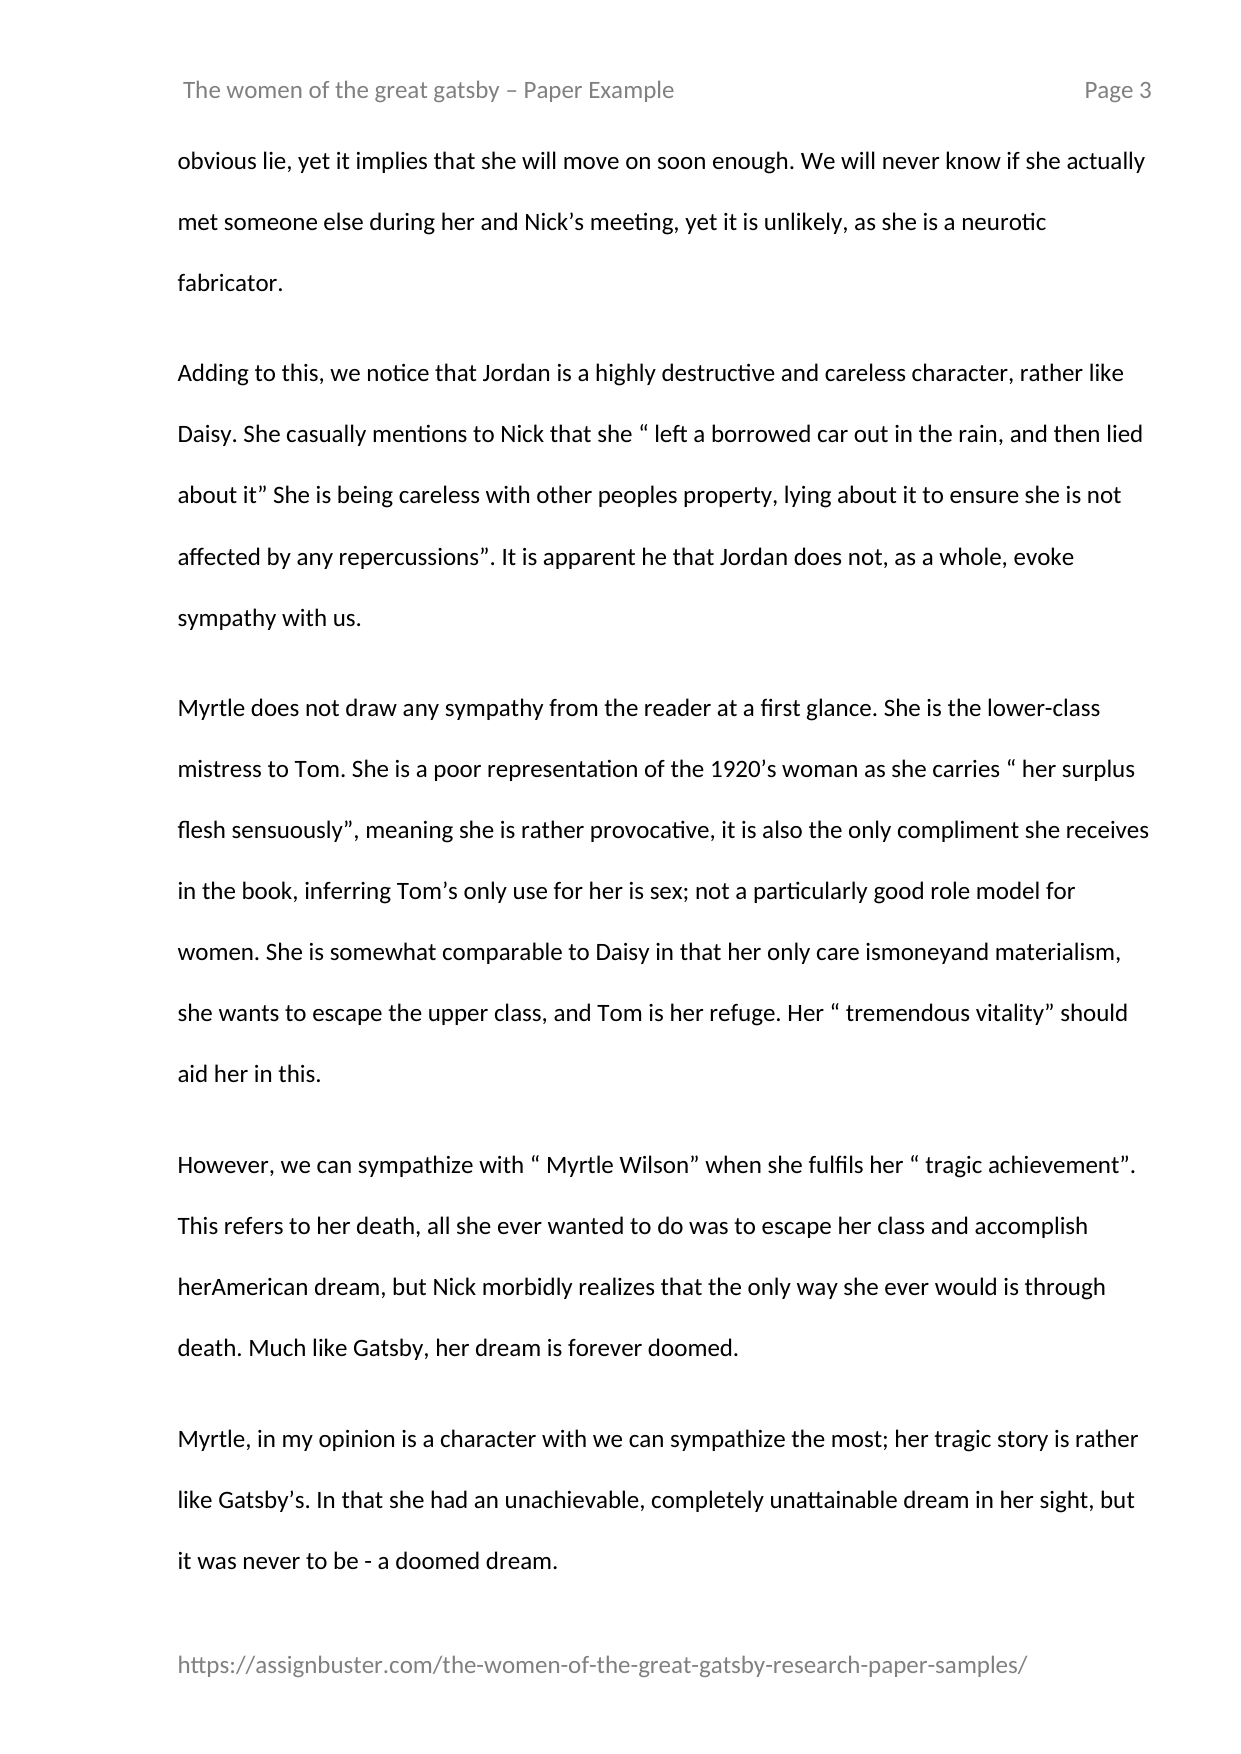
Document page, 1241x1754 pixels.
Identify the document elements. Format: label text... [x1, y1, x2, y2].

text Myrtle does not draw any sympathy from the reader at a first glance. She is the lower-class mistress to Tom. She is a poor representation of the 1920’s woman as she carries “ her surplus flesh sensuously”, meaning she is rather provocative, it is also the only compliment she receives in the book, inferring Tom’s only use for her is sex; not a particularly good role model for women. She is somewhat comparable to Daisy in that her only care ismoneyand materialism, she wants to escape the upper class, and Tom is her refuge. Her “ tremendous vitality” should aid her in this. [177, 692, 1152, 1089]
text However, we can sympathize with “ Myrtle Wilson” when she fulfils her “ tragic achievement”. This refers to her death, all she ever wanted to do was to escape her class and accomplish herAmerican dream, but Nick morbidly realizes that the only way she ever would is through death. Much like Gatsby, her dream is forever doomed. [177, 1149, 1152, 1363]
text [177, 145, 1152, 298]
text Myrtle, in my opinion is a character with we can sympathize the most; her tragic story is rather like Gatsby’s. In that she had an unachievable, completely unattainable dream in her sight, but it was never to be - a doomed dream. [177, 1423, 1152, 1575]
text Adding to this, we notice that Jordan is a highly destructive and careless character, rather like Daisy. She casually mentions to Nick that she “ left a borrowed car out in the rain, and then lied about it” She is being careless with other peoples property, lying about it to ensure she is not affected by any repercussions”. It is apparent he that Jordan does not, as a whole, evoke sympathy with us. [177, 358, 1152, 632]
